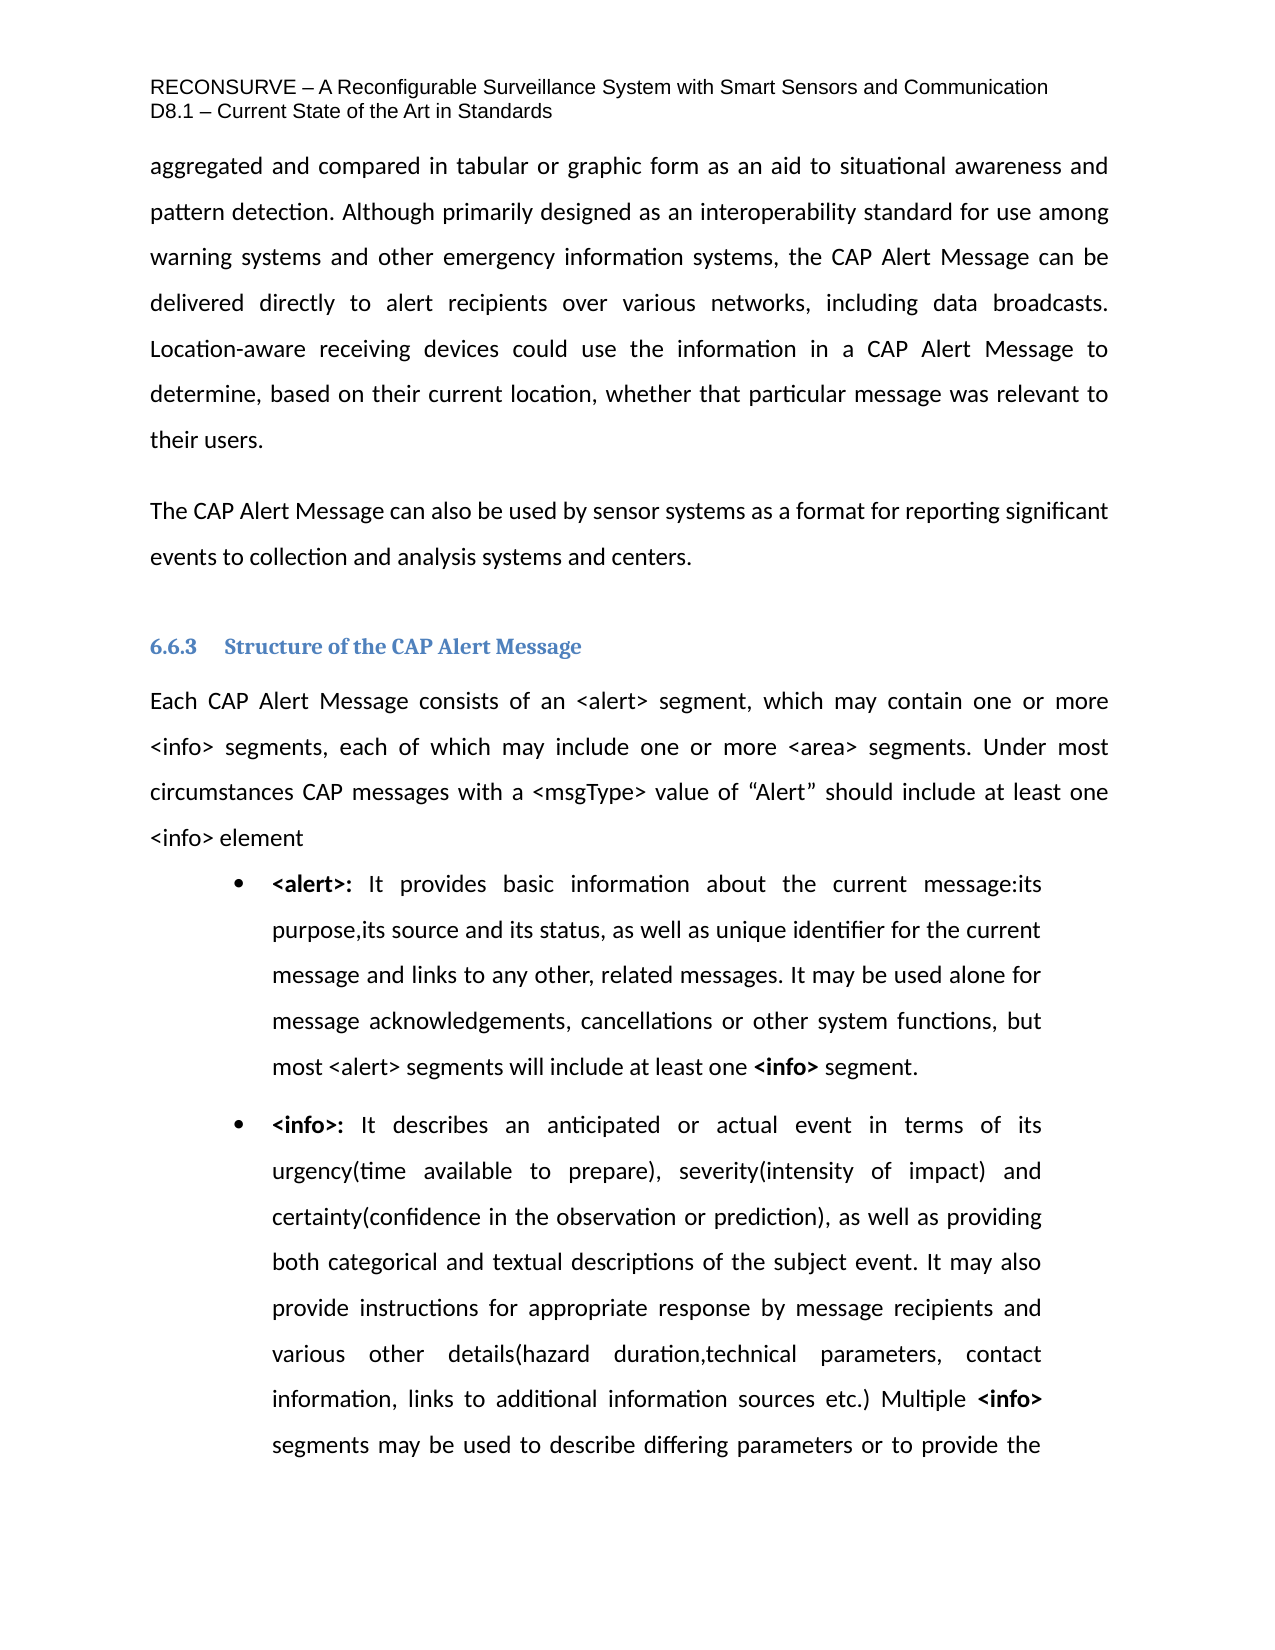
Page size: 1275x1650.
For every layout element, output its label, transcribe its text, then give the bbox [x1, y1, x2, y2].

text Each CAP Alert Message consists of an <alert> segment, which may contain one or more <info> segments, each of which may include one or more <area> segments. Under most circumstances CAP messages with a <msgType> value of “Alert” should include at least one <info> element [150, 685, 1110, 853]
subtitle Structure of the CAP Alert Message [150, 634, 1110, 660]
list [234, 1109, 1042, 1460]
list <alert>: It provides basic information about the current message:its purpose,its source and its status, as well as unique identifier for the current message and links to any other, related messages. It may be used alone for message acknowledgements, cancellations or other system functions, but most <alert> segments will include at least one <info> segment. [234, 868, 1042, 1081]
text The CAP Alert Message can also be used by sensor systems as a format for reporting significant events to collection and analysis systems and centers. [150, 495, 1110, 571]
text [150, 150, 1110, 455]
